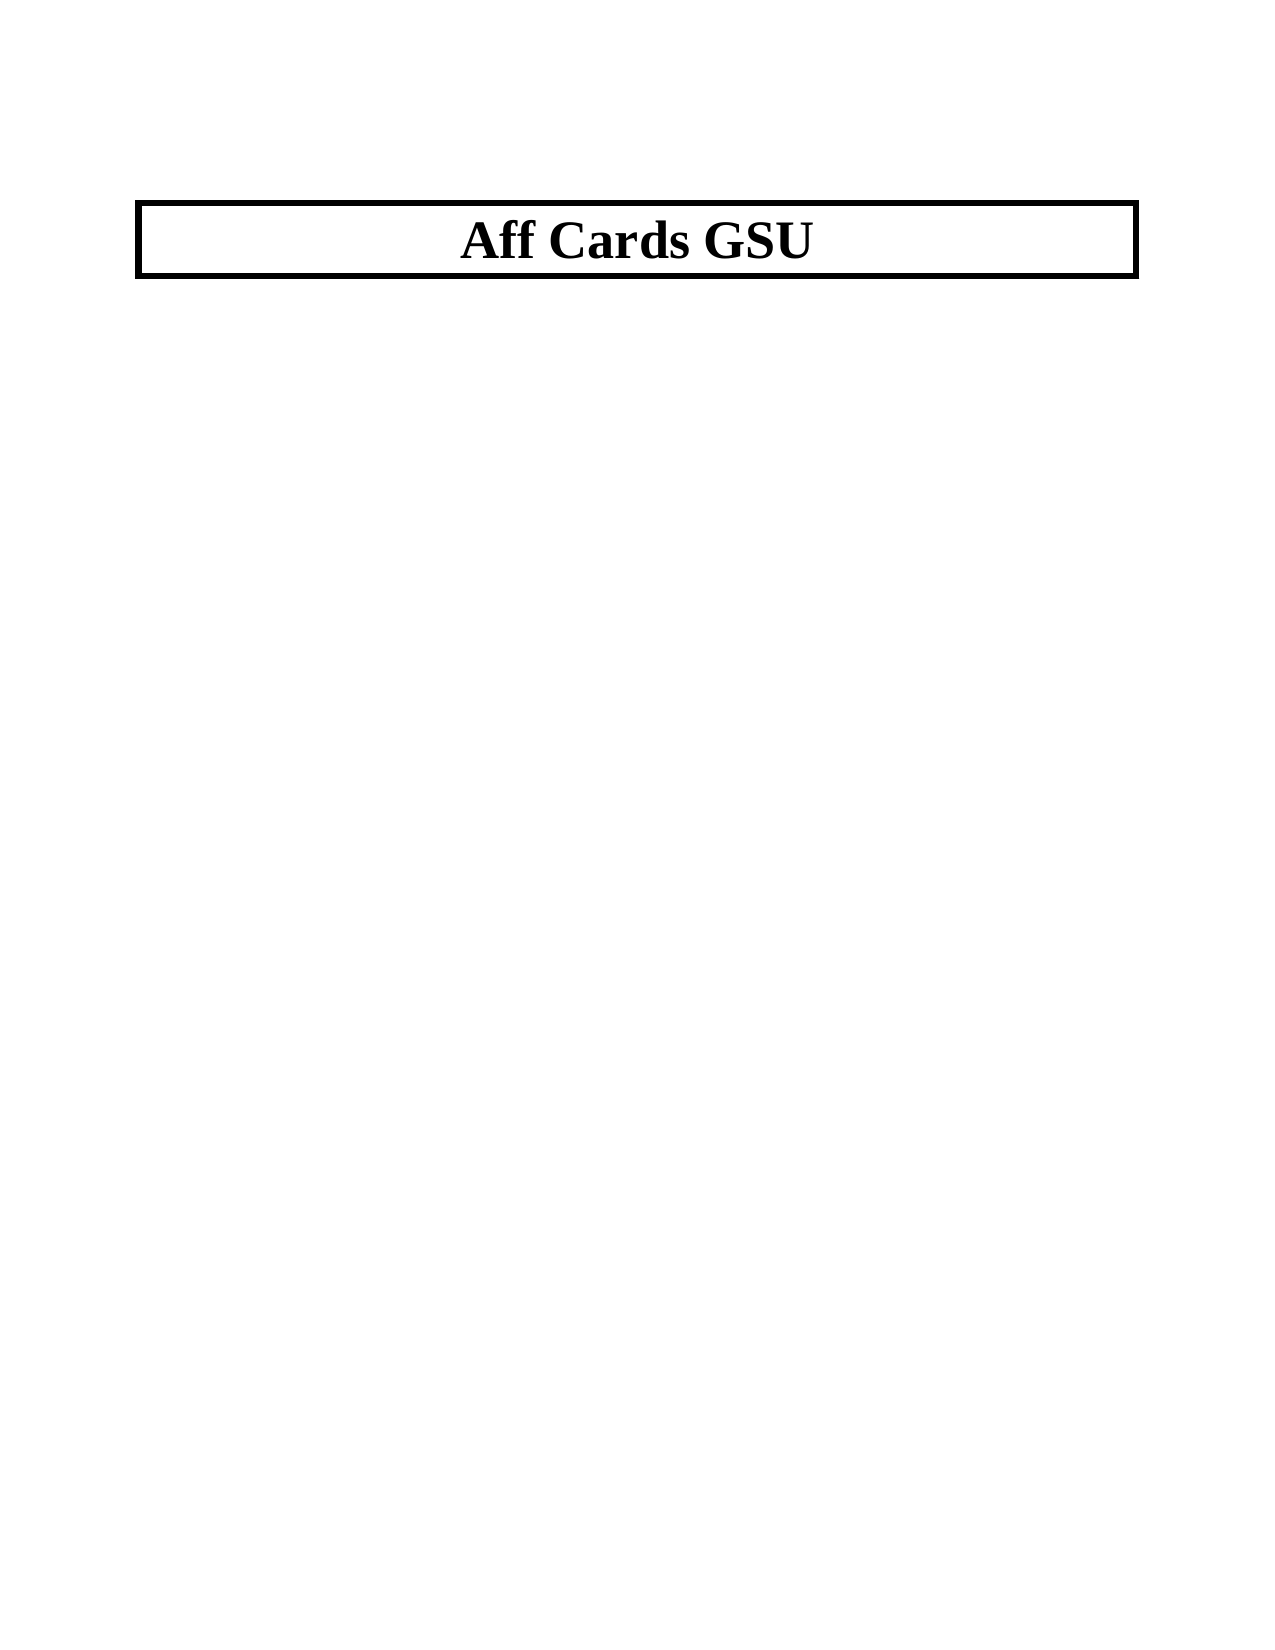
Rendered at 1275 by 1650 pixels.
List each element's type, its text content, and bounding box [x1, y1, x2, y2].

subtitle Aff Cards GSU [142, 206, 1133, 273]
